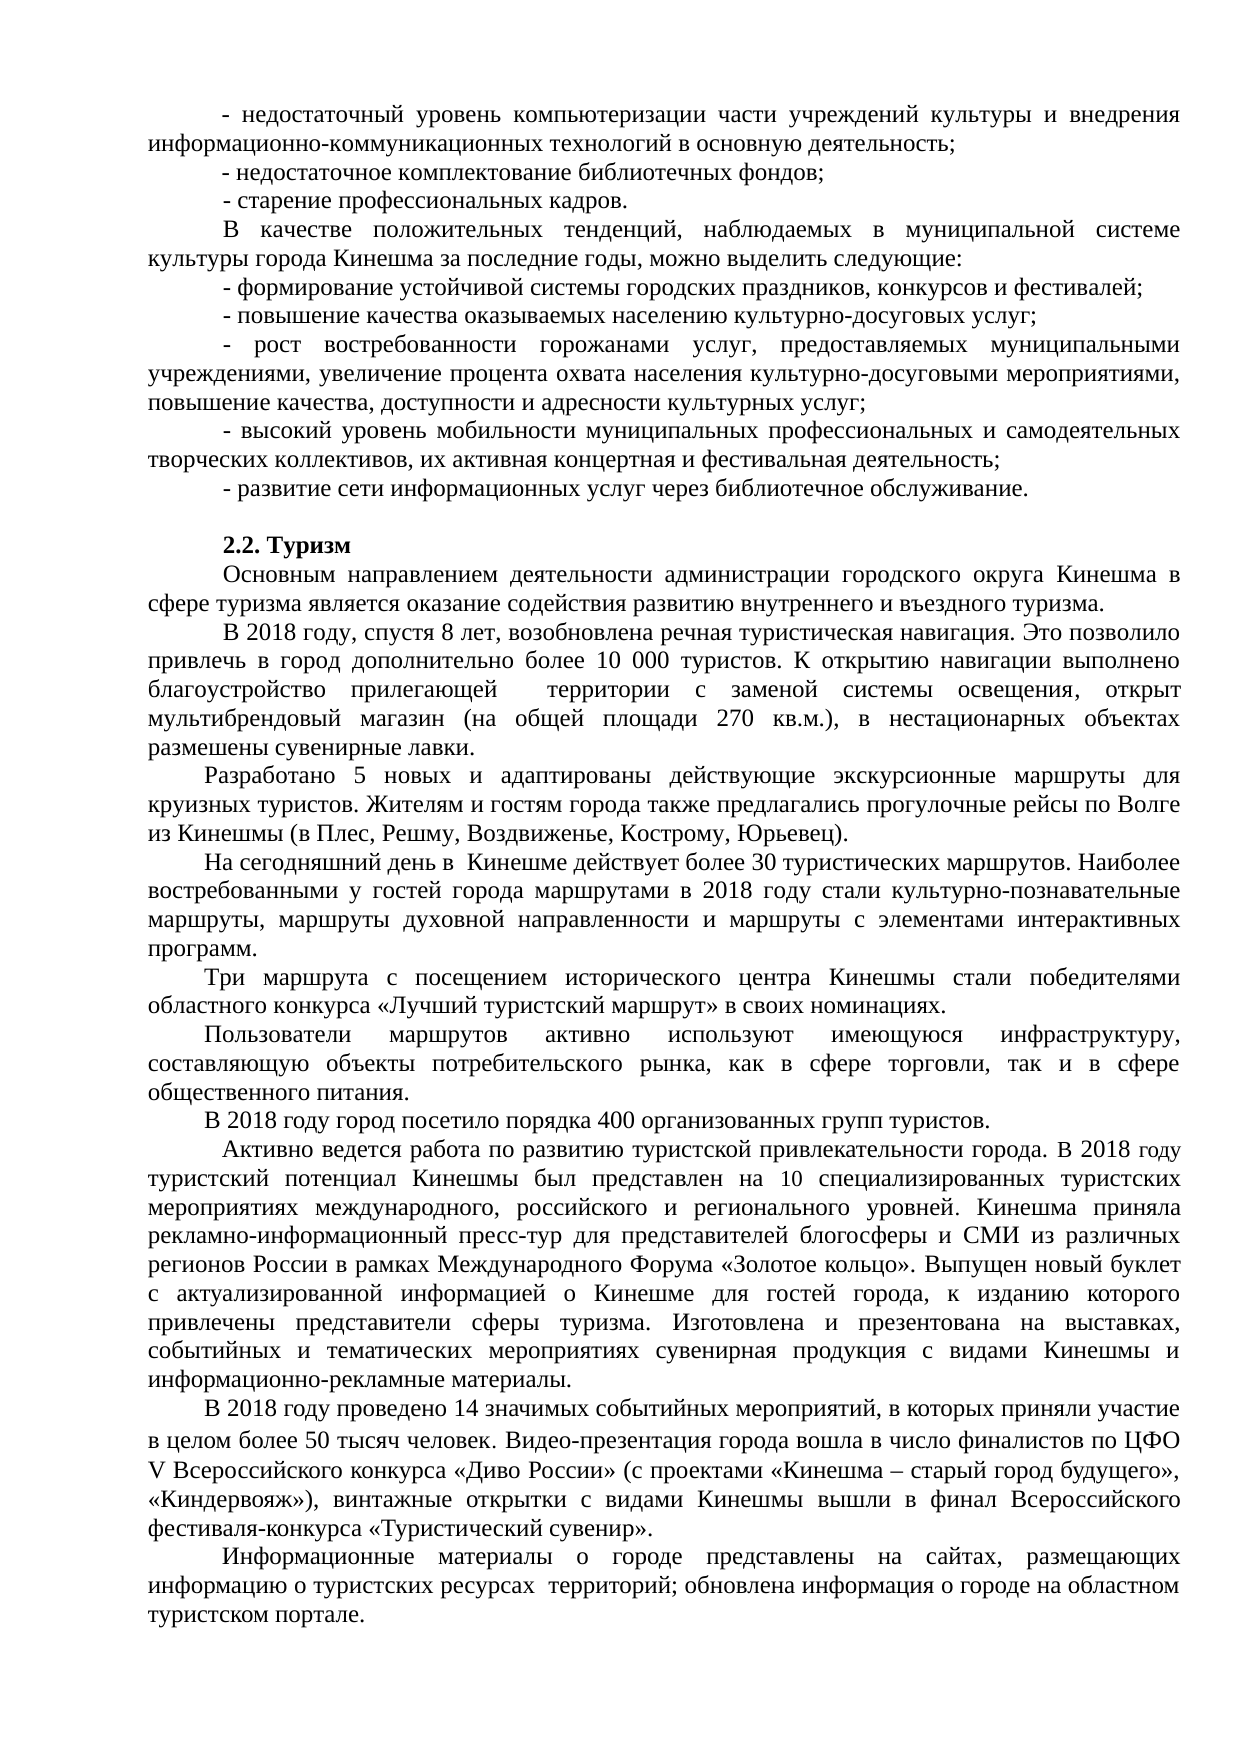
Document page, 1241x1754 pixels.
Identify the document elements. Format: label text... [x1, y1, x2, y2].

text - развитие сети информационных услуг через библиотечное обслуживание. [148, 473, 1181, 502]
text В 2018 году, спустя 8 лет, возобновлена речная туристическая навигация. Это позволило привлечь в город дополнительно более 10 000 туристов. К открытию навигации выполнено благоустройство прилегающей территории с заменой системы освещения, открыт мультибрендовый магазин (на общей площади 270 кв.м.), в нестационарных объектах размешены сувенирные лавки. [148, 617, 1181, 760]
text Пользователи маршрутов активно используют имеющуюся инфраструктуру, составляющую объекты потребительского рынка, как в сфере торговли, так и в сфере общественного питания. [148, 1019, 1181, 1105]
text 2.2. Туризм [148, 530, 1181, 559]
text Разработано 5 новых и адаптированы действующие экскурсионные маршруты для круизных туристов. Жителям и гостям города также предлагались прогулочные рейсы по Волге из Кинешмы (в Плес, Решму, Воздвиженье, Кострому, Юрьевец). [148, 760, 1181, 847]
list Активно ведется работа по развитию туристской привлекательности города. В 2018 году туристский потенциал Кинешмы был представлен на 10 специализированных туристских мероприятиях международного, российского и регионального уровней. Кинешма приняла рекламно-информационный пресс-тур для представителей блогосферы и СМИ из различных регионов России в рамках Международного Форума «Золотое кольцо». Выпущен новый буклет с актуализированной информацией о Кинешме для гостей города, к изданию которого привлечены представители сферы туризма. Изготовлена и презентована на выставках, событийных и тематических мероприятиях сувенирная продукция с видами Кинешмы и информационно-рекламные материалы. [148, 1134, 1181, 1393]
text - недостаточное комплектование библиотечных фондов; [148, 157, 1181, 185]
text - формирование устойчивой системы городских праздников, конкурсов и фестивалей; [148, 272, 1181, 300]
list В 2018 году проведено 14 значимых событийных мероприятий, в которых приняли участие в целом более 50 тысяч человек. Видео-презентация города вошла в число финалистов по ЦФО V Всероссийского конкурса «Диво России» (с проектами «Кинешма – старый город будущего», «Киндервояж»), винтажные открытки с видами Кинешмы вышли в финал Всероссийского фестиваля-конкурса «Туристический сувенир». [148, 1393, 1181, 1541]
text - недостаточный уровень компьютеризации части учреждений культуры и внедрения информационно-коммуникационных технологий в основную деятельность; [148, 99, 1181, 157]
text На сегодняшний день в Кинешме действует более 30 туристических маршрутов. Наиболее востребованными у гостей города маршрутами в 2018 году стали культурно-познавательные маршруты, маршруты духовной направленности и маршруты с элементами интерактивных программ. [148, 847, 1181, 962]
text Три маршрута с посещением исторического центра Кинешмы стали победителями областного конкурса «Лучший туристский маршрут» в своих номинациях. [148, 962, 1181, 1019]
text Основным направлением деятельности администрации городского округа Кинешма в сфере туризма является оказание содействия развитию внутреннего и въездного туризма. [148, 559, 1181, 617]
text - повышение качества оказываемых населению культурно-досуговых услуг; [148, 300, 1181, 329]
list В 2018 году город посетило порядка 400 организованных групп туристов. [148, 1105, 1181, 1134]
text - высокий уровень мобильности муниципальных профессиональных и самодеятельных творческих коллективов, их активная концертная и фестивальная деятельность; [148, 415, 1181, 473]
text - рост востребованности горожанами услуг, предоставляемых муниципальными учреждениями, увеличение процента охвата населения культурно-досуговыми мероприятиями, повышение качества, доступности и адресности культурных услуг; [148, 329, 1181, 415]
list Информационные материалы о городе представлены на сайтах, размещающих информацию о туристских ресурсах территорий; обновлена информация о городе на областном туристском портале. [148, 1541, 1181, 1628]
text В качестве положительных тенденций, наблюдаемых в муниципальной системе культуры города Кинешма за последние годы, можно выделить следующие: [148, 214, 1181, 272]
text - старение профессиональных кадров. [148, 185, 1181, 214]
